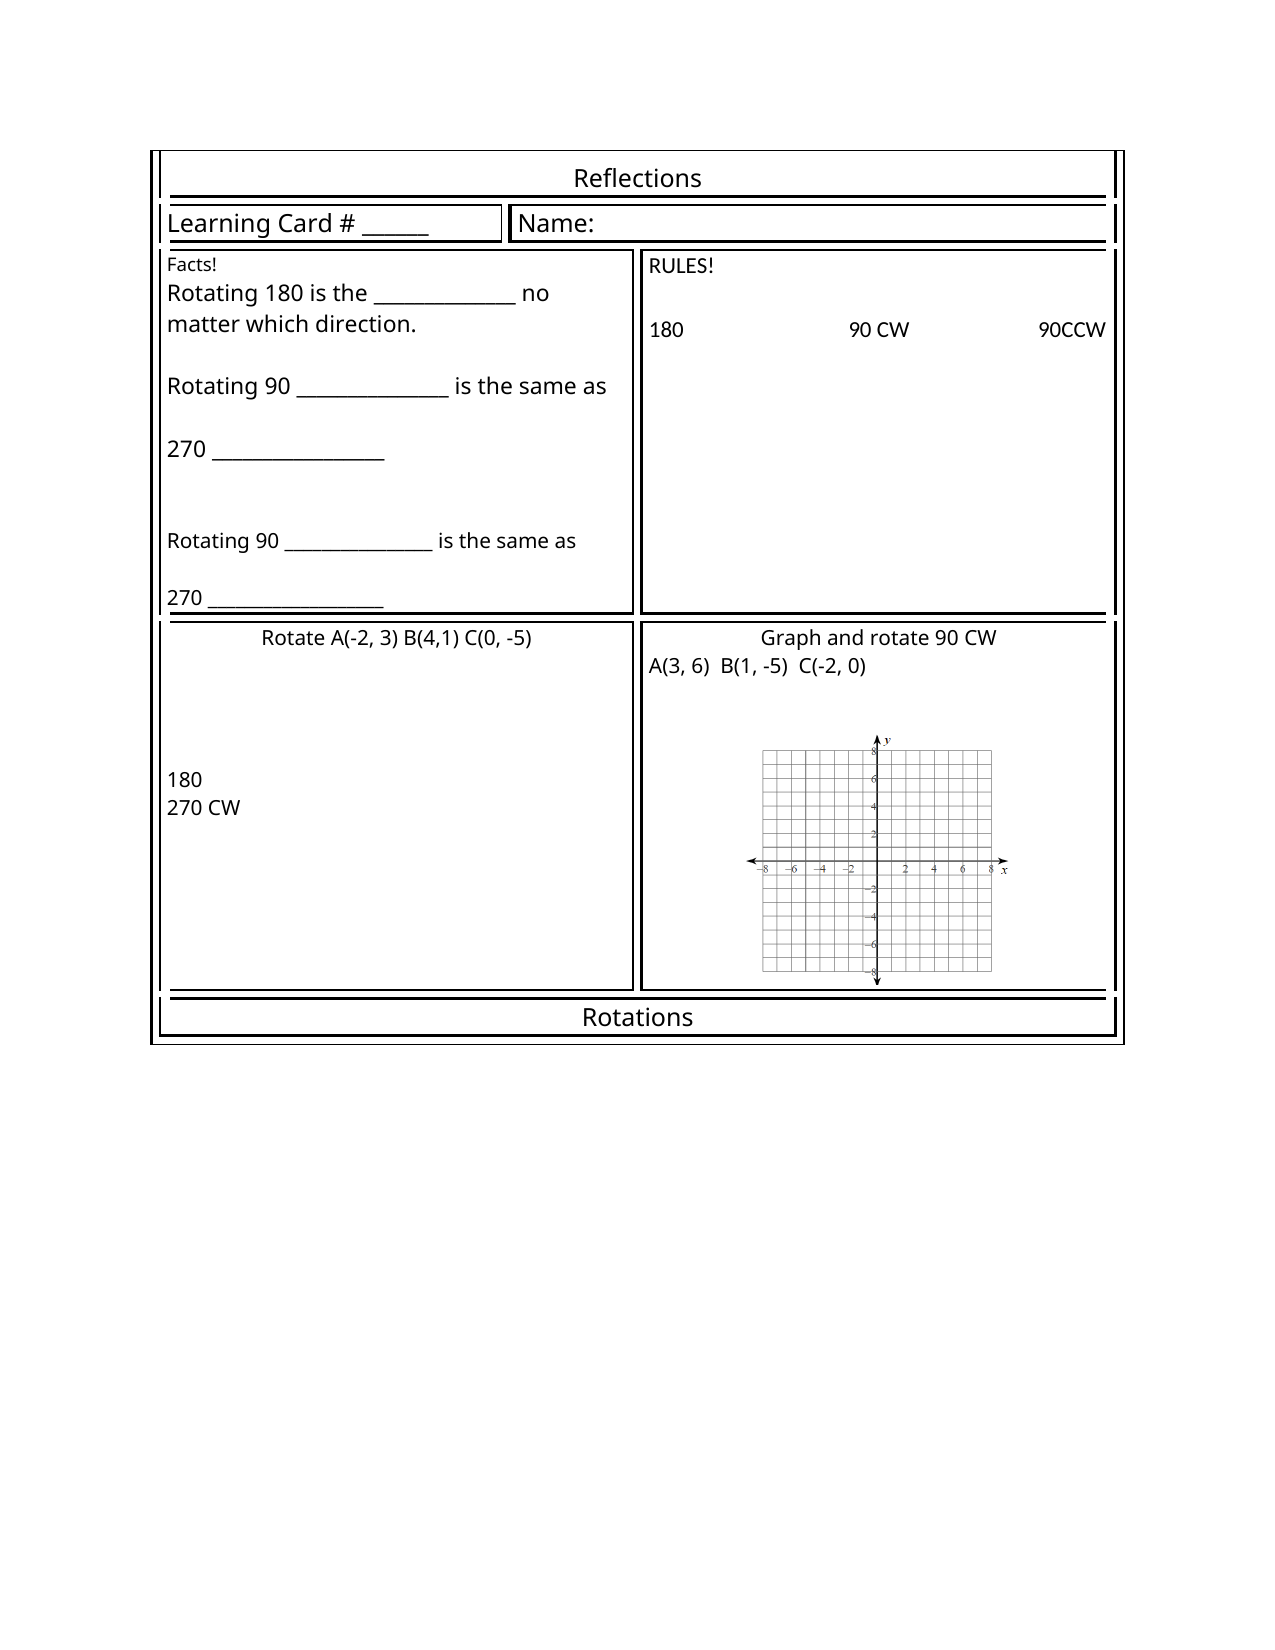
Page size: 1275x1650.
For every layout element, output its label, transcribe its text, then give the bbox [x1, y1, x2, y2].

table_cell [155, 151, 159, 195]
table_cell Rotations [155, 989, 1119, 1034]
table_cell Facts! Rotating 180 is the ______________ no matter which direction. Rotating 90 _______________ is the same as 270 _________________ Rotating 90 ________________ is the same as 270 ___________________ [155, 240, 637, 612]
table_cell Name: [506, 195, 1119, 240]
table_cell Graph and rotate 90 CW A(3, 6) B(1, -5) C(-2, 0) [638, 612, 1119, 989]
table_cell Rotate A(-2, 3) B(4,1) C(0, -5) 180 270 CW [155, 612, 637, 989]
table_cell RULES! 180 90 CW 90CCW [638, 240, 1119, 612]
table_cell Learning Card # ______ [155, 195, 506, 240]
picture [743, 728, 1009, 985]
table_cell Reflections [161, 151, 1114, 195]
